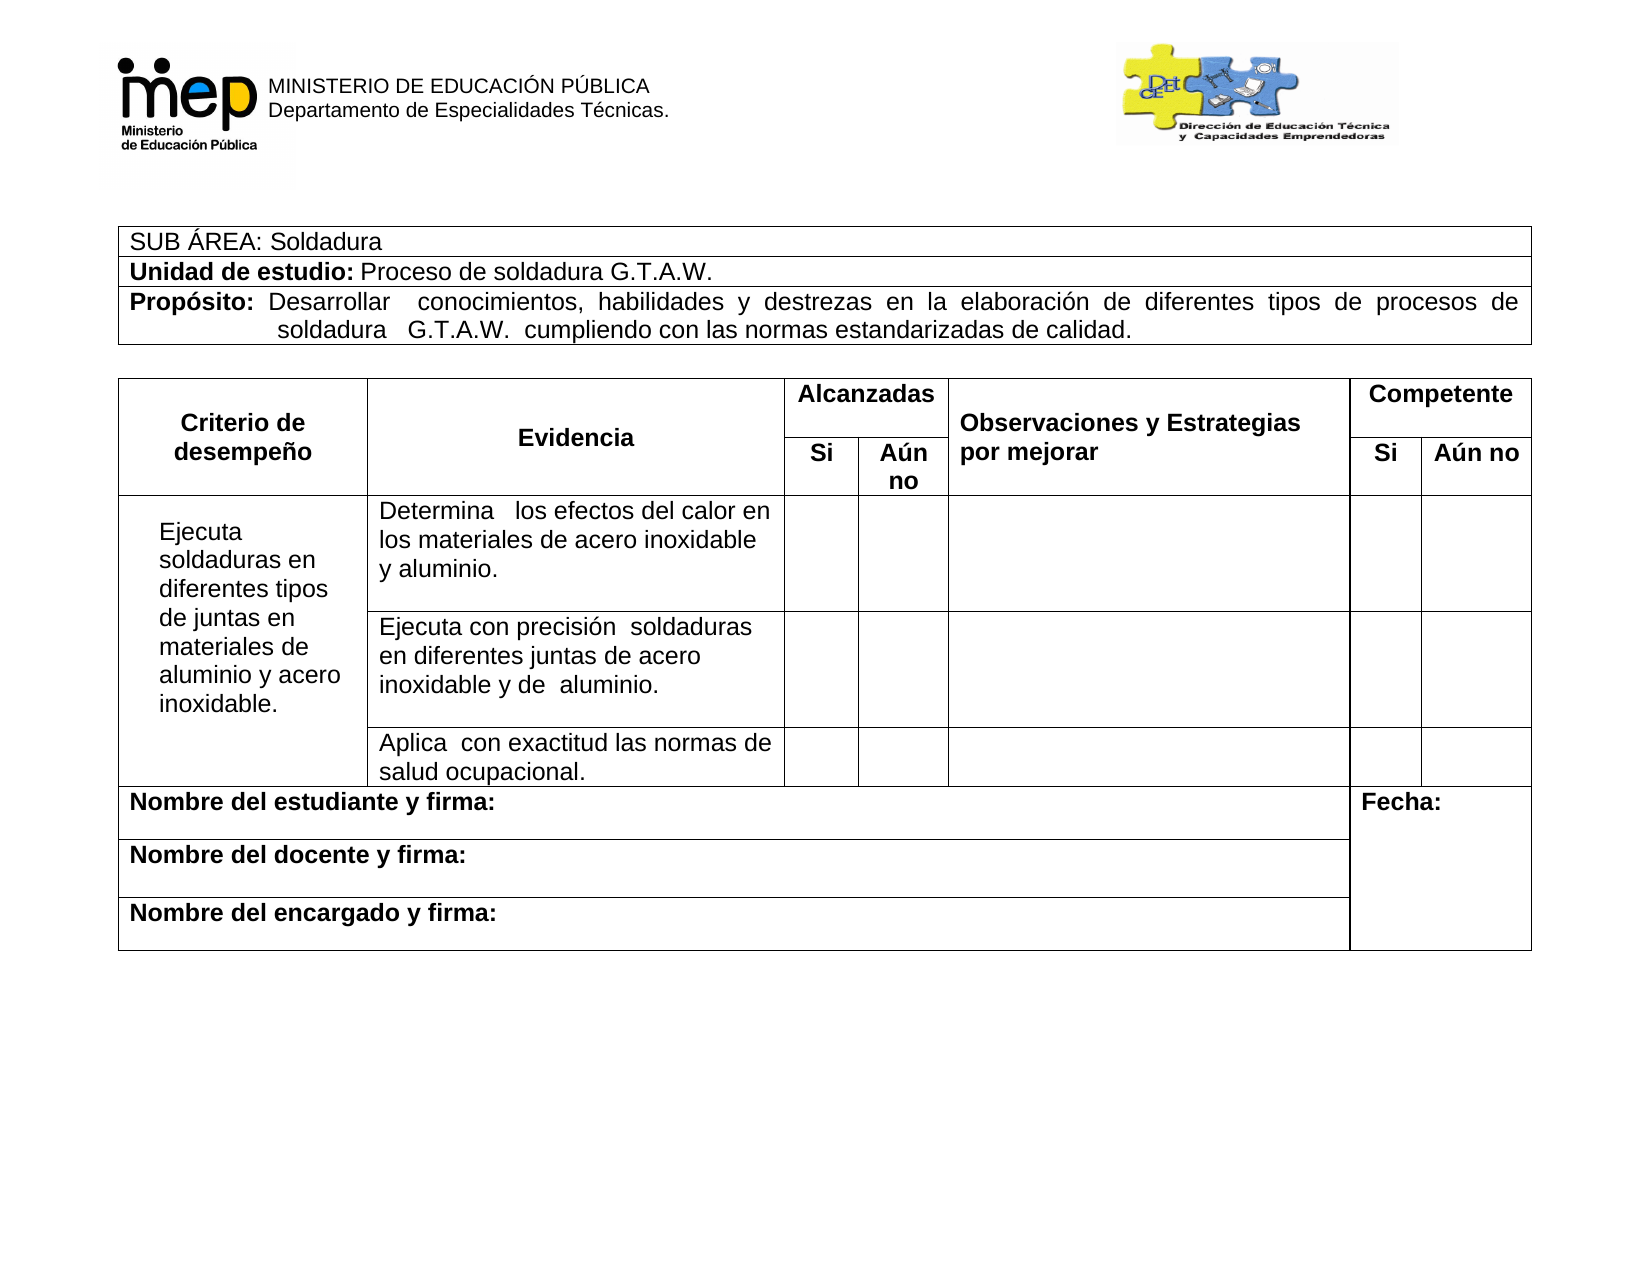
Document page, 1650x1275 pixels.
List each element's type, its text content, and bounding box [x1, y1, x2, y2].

table_cell [859, 496, 948, 611]
table_cell [1351, 728, 1421, 786]
table_cell Ejecuta soldaduras en diferentes tipos de juntas en materiales de aluminio y acero inoxidable. [119, 496, 367, 786]
table_cell [1351, 496, 1421, 611]
table_header Competente [1351, 379, 1531, 437]
table_cell [949, 612, 1349, 727]
table_cell [1351, 612, 1421, 727]
table_cell [949, 728, 1349, 786]
picture [1116, 42, 1399, 172]
table_cell Ejecuta con precisión soldaduras en diferentes juntas de acero inoxidable y de aluminio. [368, 612, 784, 727]
table_cell Nombre del estudiante y firma: [119, 787, 1349, 839]
table_cell Nombre del encargado y firma: [119, 898, 1349, 950]
table_cell Si [1351, 438, 1421, 495]
table_header Criterio de desempeño [119, 379, 367, 495]
table_cell [785, 612, 858, 727]
table_cell [785, 496, 858, 611]
table_cell [949, 496, 1349, 611]
table_cell [859, 728, 948, 786]
table_cell Fecha: [1351, 787, 1531, 950]
table_cell Aún no [859, 438, 948, 495]
table_header SUB ÁREA: Soldadura [119, 227, 1531, 256]
table_cell Aún no [1422, 438, 1531, 495]
table_cell [1422, 496, 1531, 611]
table_cell [859, 612, 948, 727]
table_cell [785, 728, 858, 786]
table_cell Propósito: Desarrollar conocimientos, habilidades y destrezas en la elaboración de diferentes tipos de procesos de soldadura G.T.A.W. cumpliendo con las normas estandarizadas de calidad. [119, 287, 1531, 344]
table_cell Si [785, 438, 858, 495]
table_cell Determina los efectos del calor en los materiales de acero inoxidable y aluminio. [368, 496, 784, 611]
table_cell [1422, 728, 1531, 786]
table_cell Unidad de estudio: Proceso de soldadura G.T.A.W. [119, 257, 1531, 286]
table_cell [1422, 612, 1531, 727]
table_header Observaciones y Estrategias por mejorar [949, 379, 1349, 495]
table_cell Nombre del docente y firma: [119, 840, 1349, 897]
table_header Evidencia [368, 379, 784, 495]
table_header Alcanzadas [785, 379, 948, 437]
table_cell Aplica con exactitud las normas de salud ocupacional. [368, 728, 784, 786]
picture [99, 42, 296, 190]
